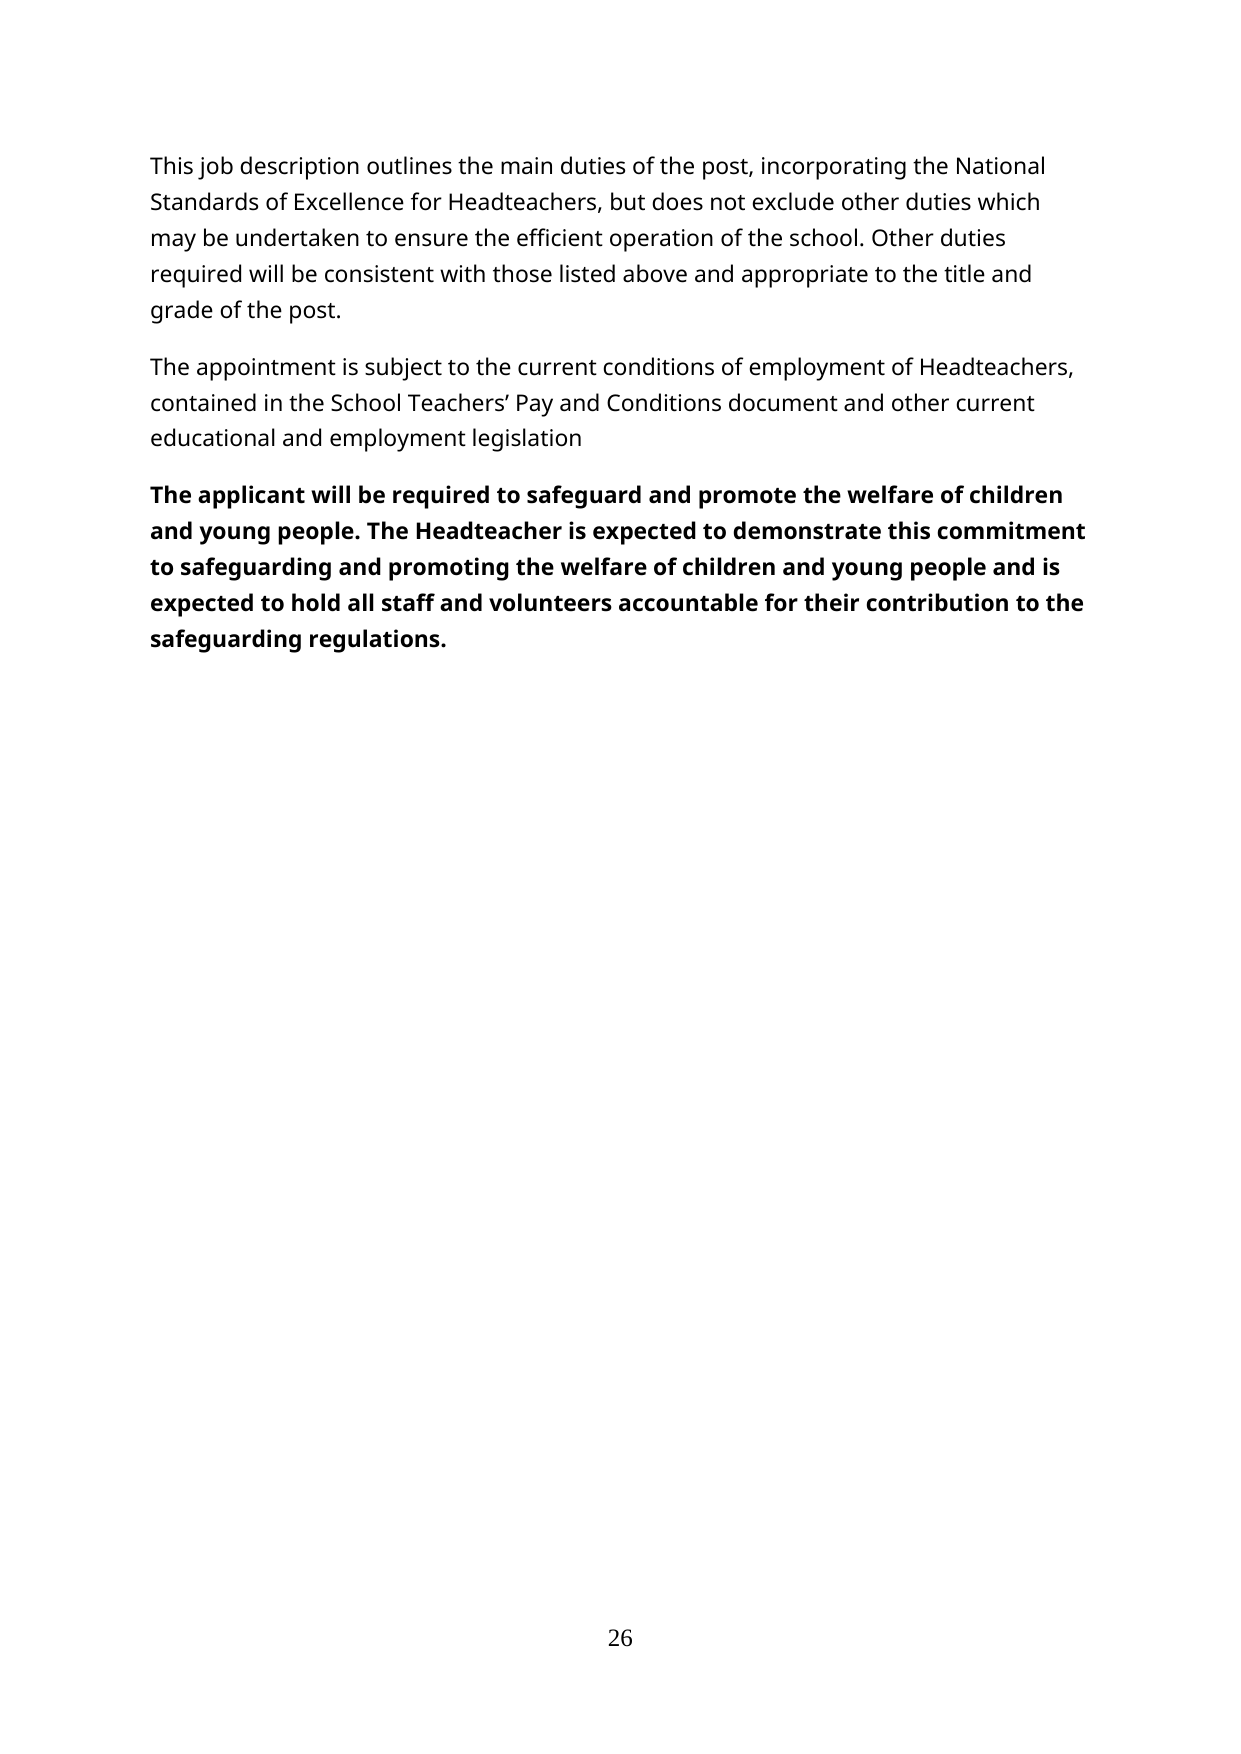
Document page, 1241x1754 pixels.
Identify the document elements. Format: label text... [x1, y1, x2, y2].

text The applicant will be required to safeguard and promote the welfare of children and young people. The Headteacher is expected to demonstrate this commitment to safeguarding and promoting the welfare of children and young people and is expected to hold all staff and volunteers accountable for their contribution to the safeguarding regulations. [150, 479, 1090, 654]
text This job description outlines the main duties of the post, incorporating the National Standards of Excellence for Headteachers, but does not exclude other duties which may be undertaken to ensure the efficient operation of the school. Other duties required will be consistent with those listed above and appropriate to the title and grade of the post. [150, 150, 1090, 325]
text The appointment is subject to the current conditions of employment of Headteachers, contained in the School Teachers’ Pay and Conditions document and other current educational and employment legislation [150, 351, 1090, 454]
